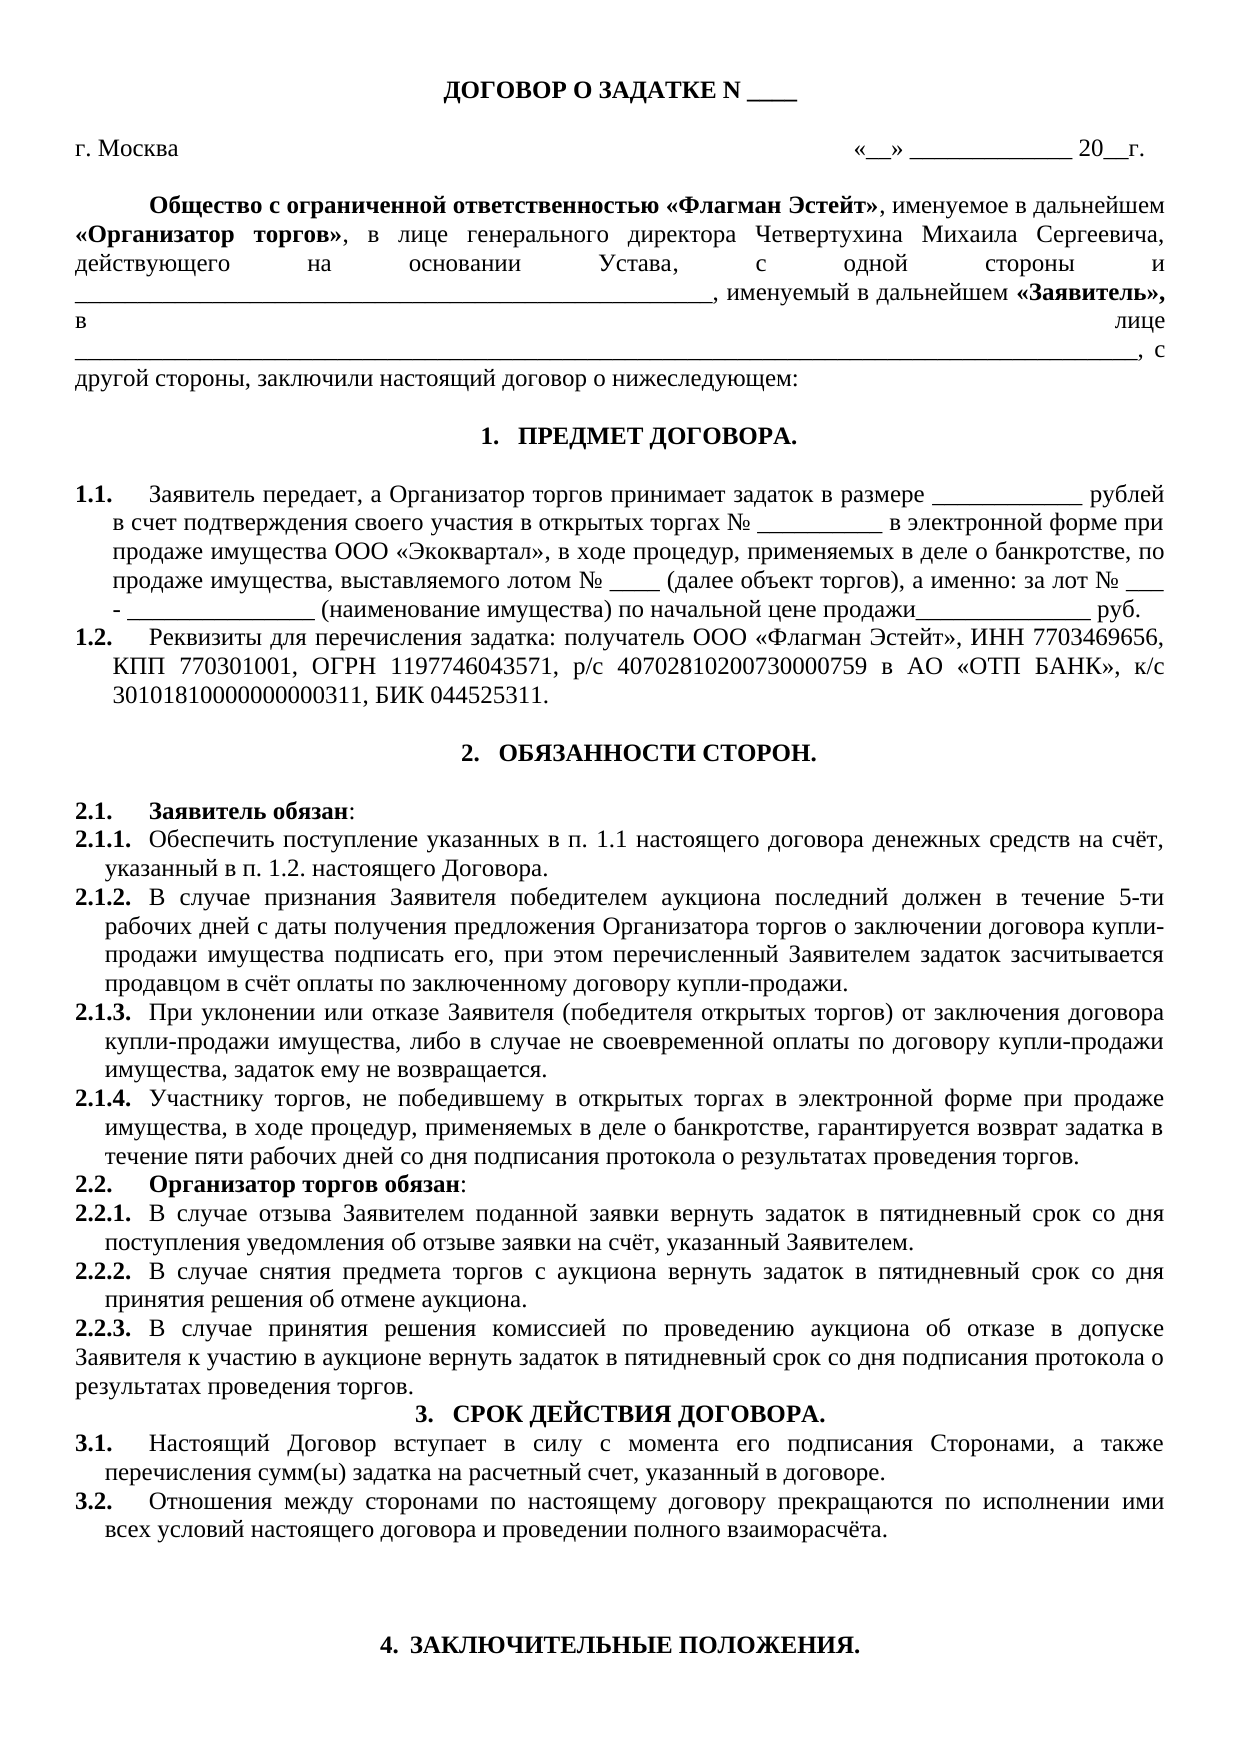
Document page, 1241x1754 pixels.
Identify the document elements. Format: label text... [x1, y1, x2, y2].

list ПРЕДМЕТ ДОГОВОРА. [112, 421, 1165, 449]
list В случае принятия решения комиссией по проведению аукциона об отказе в допуске Заявителя к участию в аукционе вернуть задаток в пятидневный срок со дня подписания протокола о результатах проведения торгов. [75, 1313, 1165, 1399]
list Настоящий Договор вступает в силу с момента его подписания Сторонами, а также перечисления сумм(ы) задатка на расчетный счет, указанный в договоре. [75, 1428, 1165, 1486]
list Обеспечить поступление указанных в п. 1.1 настоящего договора денежных средств на счёт, указанный в п. 1.2. настоящего Договора. [75, 824, 1165, 882]
list Организатор торгов обязан: [75, 1169, 1165, 1198]
list При уклонении или отказе Заявителя (победителя открытых торгов) от заключения договора купли-продажи имущества, либо в случае не своевременной оплаты по договору купли-продажи имущества, задаток ему не возвращается. [75, 997, 1165, 1083]
list В случае снятия предмета торгов с аукциона вернуть задаток в пятидневный срок со дня принятия решения об отмене аукциона. [75, 1256, 1165, 1313]
list Заявитель обязан: [75, 796, 1165, 824]
list В случае признания Заявителя победителем аукциона последний должен в течение 5-ти рабочих дней с даты получения предложения Организатора торгов о заключении договора купли-продажи имущества подписать его, при этом перечисленный Заявителем задаток засчитывается продавцом в счёт оплаты по заключенному договору купли-продажи. [75, 882, 1165, 997]
text ДОГОВОР О ЗАДАТКЕ N ____ [75, 75, 1165, 104]
list В случае отзыва Заявителем поданной заявки вернуть задаток в пятидневный срок со дня поступления уведомления об отзыве заявки на счёт, указанный Заявителем. [75, 1198, 1165, 1256]
list Отношения между сторонами по настоящему договору прекращаются по исполнении ими всех условий настоящего договора и проведении полного взаиморасчёта. [75, 1486, 1165, 1543]
list ЗАКЛЮЧИТЕЛЬНЫЕ ПОЛОЖЕНИЯ. [75, 1630, 1165, 1659]
list Заявитель передает, а Организатор торгов принимает задаток в размере ____________ рублей в счет подтверждения своего участия в открытых торгах № __________ в электронной форме при продаже имущества ООО «Экоквартал», в ходе процедур, применяемых в деле о банкротстве, по продаже имущества, выставляемого лотом № ____ (далее объект торгов), а именно: за лот № ___ - _______________ (наименование имущества) по начальной цене продажи______________ руб. [75, 479, 1165, 622]
text Общество с ограниченной ответственностью «Флагман Эстейт», именуемое в дальнейшем «Организатор торгов», в лице генерального директора Четвертухина Михаила Сергеевича, действующего на основании Устава, с одной стороны и ___________________________________________________, именуемый в дальнейшем «Заявитель», в лице _____________________________________________________________________________________, с другой стороны, заключили настоящий договор о нижеследующем: [75, 190, 1165, 392]
text г. Москва «__» _____________ 20__г. [75, 133, 1165, 162]
list СРОК ДЕЙСТВИЯ ДОГОВОРА. [75, 1399, 1165, 1428]
list Реквизиты для перечисления задатка: получатель ООО «Флагман Эстейт», ИНН 7703469656, КПП 770301001, ОГРН 1197746043571, р/с 40702810200730000759 в АО «ОТП БАНК», к/с 30101810000000000311, БИК 044525311. [75, 622, 1165, 709]
list Участнику торгов, не победившему в открытых торгах в электронной форме при продаже имущества, в ходе процедур, применяемых в деле о банкротстве, гарантируется возврат задатка в течение пяти рабочих дней со дня подписания протокола о результатах проведения торгов. [75, 1083, 1165, 1169]
list ОБЯЗАННОСТИ СТОРОН. [112, 738, 1165, 767]
